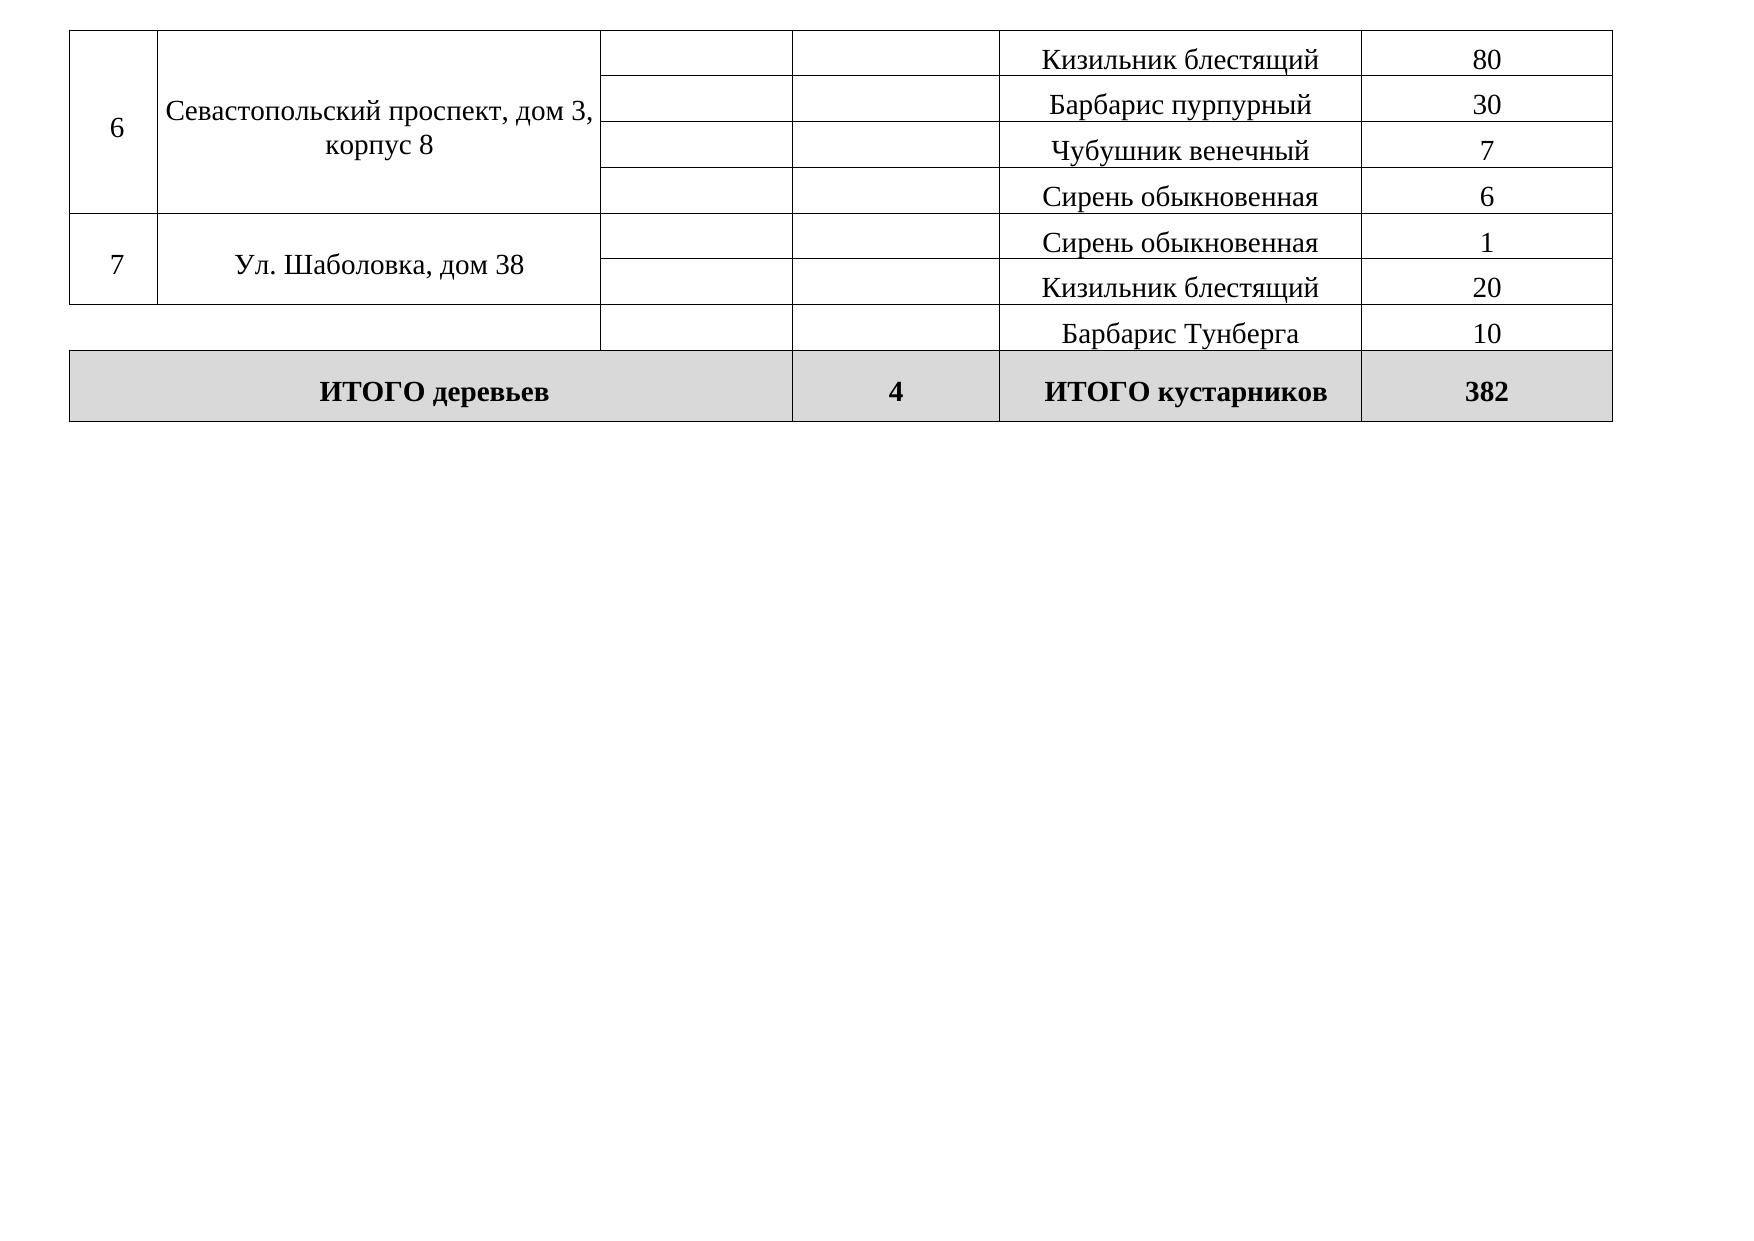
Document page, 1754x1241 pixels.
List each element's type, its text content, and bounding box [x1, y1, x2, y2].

table_cell ИТОГО кустарников [1000, 351, 1361, 421]
table_cell [601, 305, 792, 350]
table_cell 6 [1362, 168, 1612, 212]
table_cell [601, 122, 792, 167]
table_cell 4 [793, 351, 999, 421]
table_cell [601, 168, 792, 212]
table_cell 1 [1362, 214, 1612, 258]
table_cell [793, 76, 999, 121]
table_cell 7 [1362, 122, 1612, 167]
table_cell [601, 76, 792, 121]
table_cell [793, 214, 999, 258]
table_cell [601, 259, 792, 304]
table_cell Барбарис Тунберга [1000, 305, 1361, 350]
table_cell [793, 31, 999, 75]
table_cell Сирень обыкновенная [1000, 214, 1361, 258]
table_cell ИТОГО деревьев [70, 351, 792, 421]
table_cell Кизильник блестящий [1000, 31, 1361, 75]
table_cell Кизильник блестящий [1000, 259, 1361, 304]
table_cell Барбарис пурпурный [1000, 76, 1361, 121]
table_cell Ул. Шаболовка, дом 38 [158, 214, 600, 304]
table_cell 30 [1362, 76, 1612, 121]
table_cell [601, 214, 792, 258]
table_cell Севастопольский проспект, дом 3, корпус 8 [158, 31, 600, 212]
table_cell 20 [1362, 259, 1612, 304]
table_cell [793, 305, 999, 350]
table_cell [793, 168, 999, 212]
table_cell 382 [1362, 351, 1612, 421]
table_cell Сирень обыкновенная [1000, 168, 1361, 212]
table_cell [793, 122, 999, 167]
table_cell Чубушник венечный [1000, 122, 1361, 167]
table_cell 10 [1362, 305, 1612, 350]
table_cell 80 [1362, 31, 1612, 75]
table_cell [793, 259, 999, 304]
table_cell 7 [70, 214, 157, 304]
table_cell [601, 31, 792, 75]
table_cell 6 [70, 31, 157, 212]
